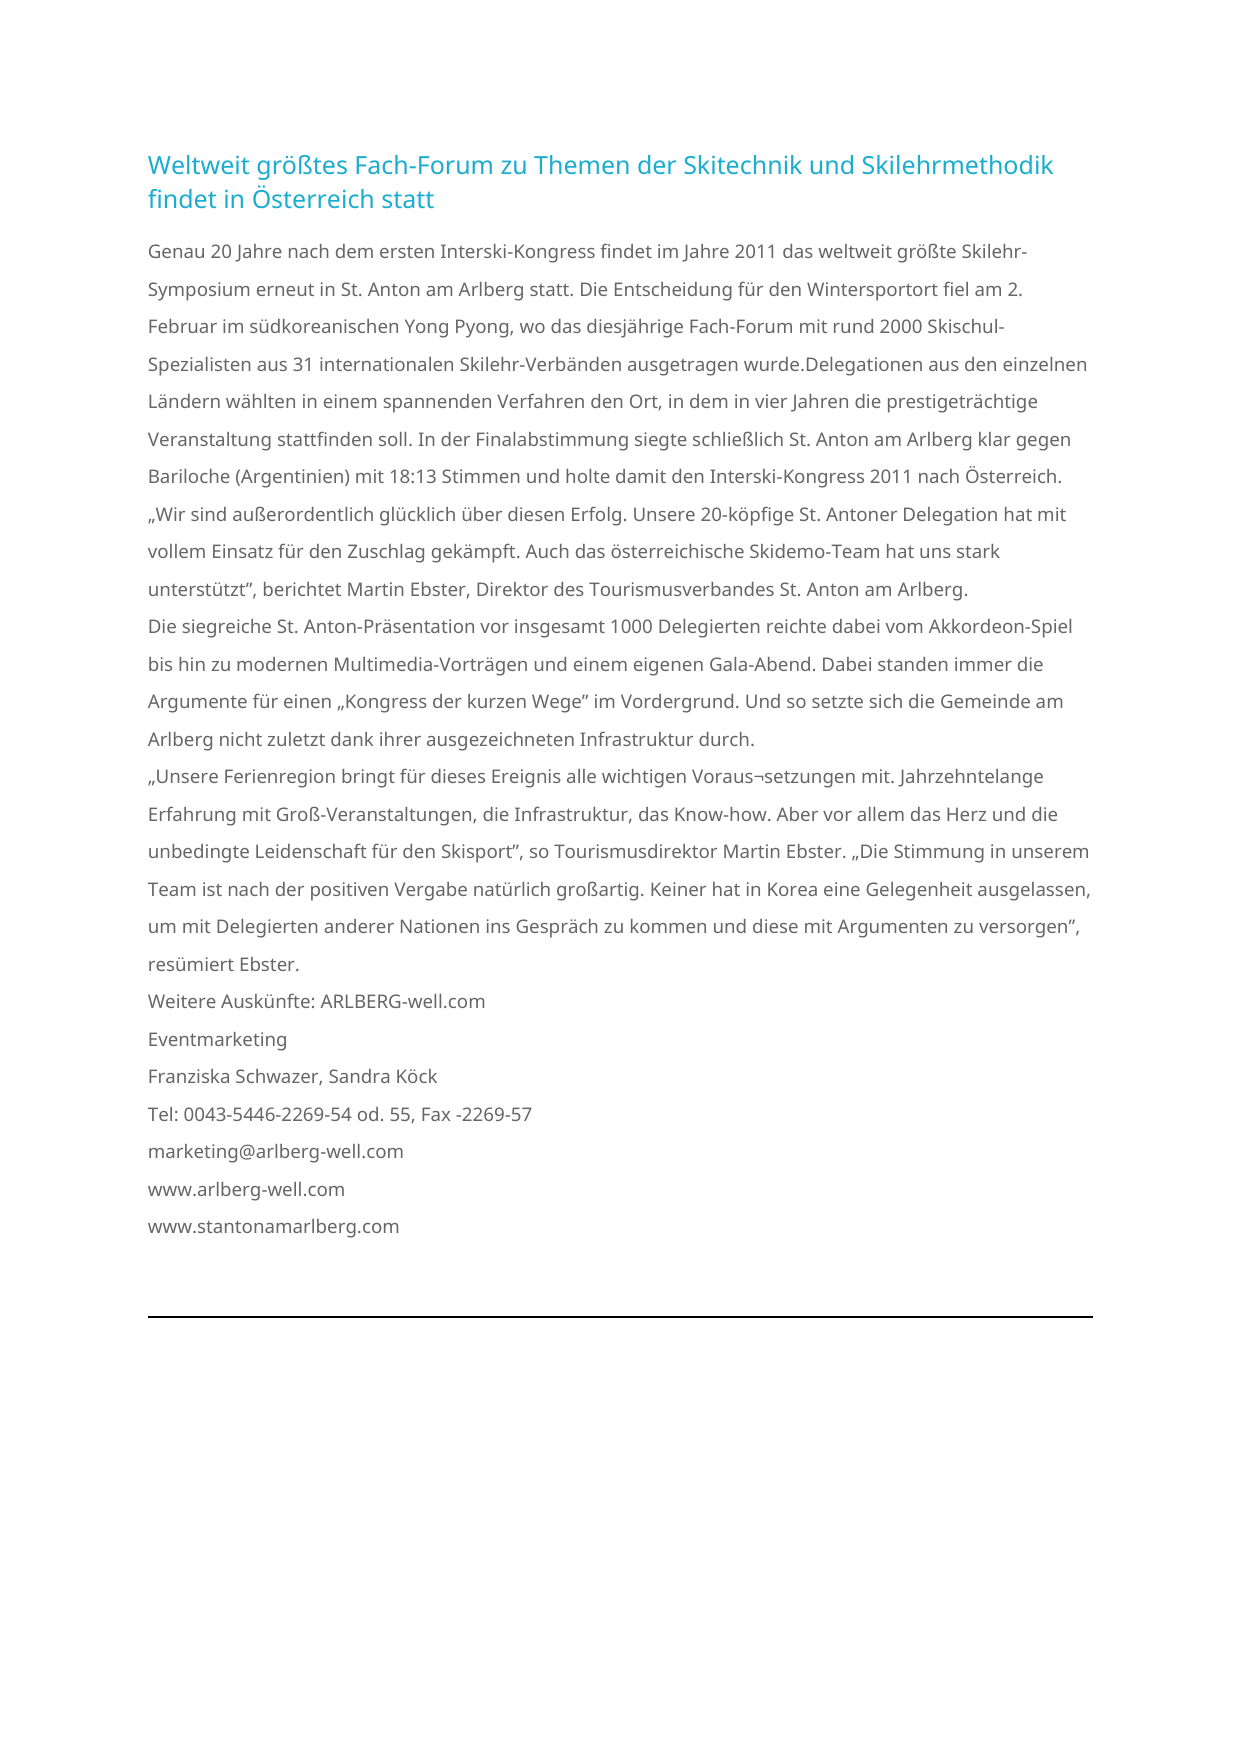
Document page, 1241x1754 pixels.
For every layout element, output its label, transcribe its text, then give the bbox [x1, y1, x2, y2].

text Weltweit größtes Fach-Forum zu Themen der Skitechnik und Skilehrmethodik findet in Österreich statt [148, 148, 1093, 216]
text Weitere Auskünfte: ARLBERG-well.com Eventmarketing Franziska Schwazer, Sandra Köck Tel: 0043-5446-2269-54 od. 55, Fax -2269-57 marketing@arlberg-well.com www.arlberg-well.com www.stantonamarlberg.com [148, 977, 1093, 1239]
text „Unsere Ferienregion bringt für dieses Ereignis alle wichtigen Voraus¬setzungen mit. Jahrzehntelange Erfahrung mit Groß-Veranstaltungen, die Infrastruktur, das Know-how. Aber vor allem das Herz und die unbedingte Leidenschaft für den Skisport”, so Tourismusdirektor Martin Ebster. „Die Stimmung in unserem Team ist nach der positiven Vergabe natürlich großartig. Keiner hat in Korea eine Gelegenheit ausgelassen, um mit Delegierten anderer Nationen ins Gespräch zu kommen und diese mit Argumenten zu versorgen”, resümiert Ebster. [148, 752, 1093, 977]
text Genau 20 Jahre nach dem ersten Interski-Kongress findet im Jahre 2011 das weltweit größte Skilehr-Symposium erneut in St. Anton am Arlberg statt. Die Entscheidung für den Wintersportort fiel am 2. Februar im südkoreanischen Yong Pyong, wo das diesjährige Fach-Forum mit rund 2000 Skischul-Spezialisten aus 31 internationalen Skilehr-Verbänden ausgetragen wurde.Delegationen aus den einzelnen Ländern wählten in einem spannenden Verfahren den Ort, in dem in vier Jahren die prestigeträchtige Veranstaltung stattfinden soll. In der Finalabstimmung siegte schließlich St. Anton am Arlberg klar gegen Bariloche (Argentinien) mit 18:13 Stimmen und holte damit den Interski-Kongress 2011 nach Österreich. „Wir sind außerordentlich glücklich über diesen Erfolg. Unsere 20-köpfige St. Antoner Delegation hat mit vollem Einsatz für den Zuschlag gekämpft. Auch das österreichische Skidemo-Team hat uns stark unterstützt”, berichtet Martin Ebster, Direktor des Tourismusverbandes St. Anton am Arlberg. Die siegreiche St. Anton-Präsentation vor insgesamt 1000 Delegierten reichte dabei vom Akkordeon-Spiel bis hin zu modernen Multimedia-Vorträgen und einem eigenen Gala-Abend. Dabei standen immer die Argumente für einen „Kongress der kurzen Wege” im Vordergrund. Und so setzte sich die Gemeinde am Arlberg nicht zuletzt dank ihrer ausgezeichneten Infrastruktur durch. [148, 227, 1093, 752]
